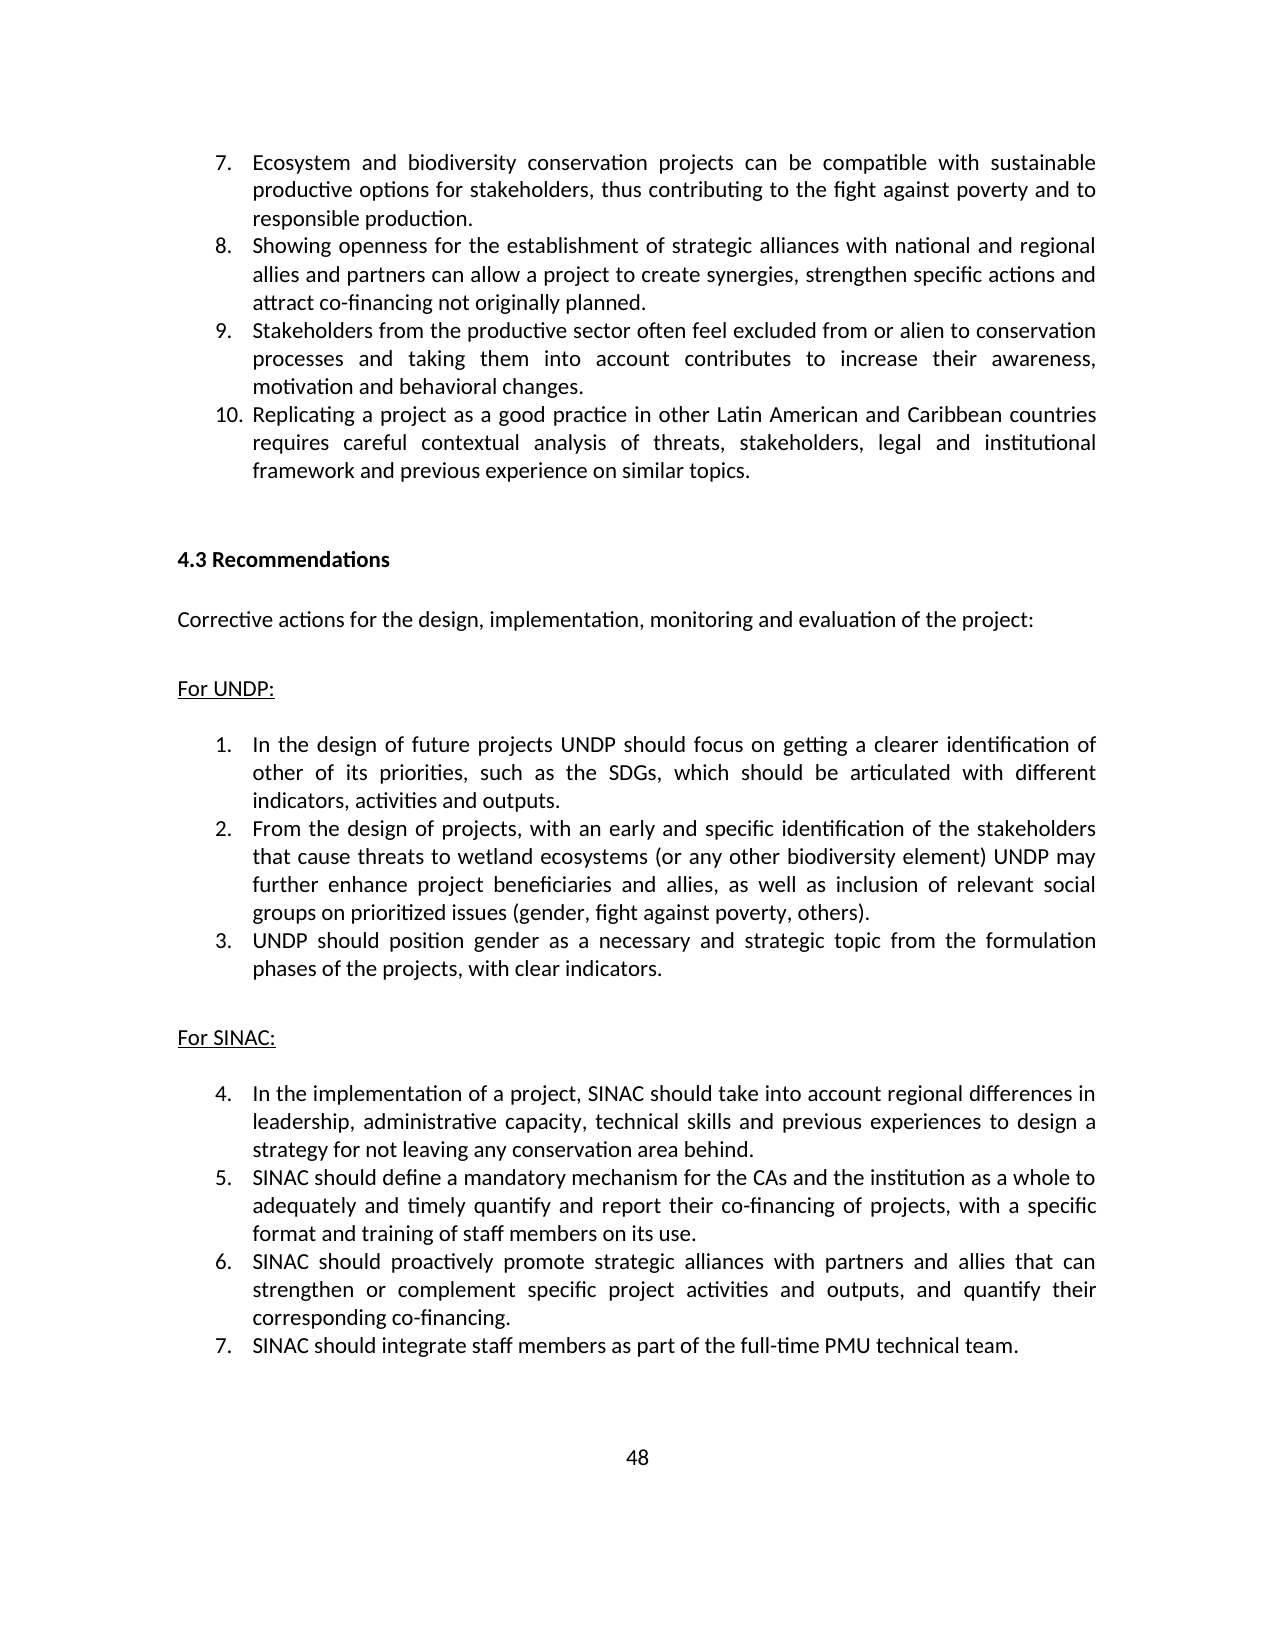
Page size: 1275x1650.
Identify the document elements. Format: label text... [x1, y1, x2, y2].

list Stakeholders from the productive sector often feel excluded from or alien to conservation processes and taking them into account contributes to increase their awareness, motivation and behavioral changes. [215, 316, 1098, 400]
list UNDP should position gender as a necessary and strategic topic from the formulation phases of the projects, with clear indicators. [215, 926, 1098, 982]
list Ecosystem and biodiversity conservation projects can be compatible with sustainable productive options for stakeholders, thus contributing to the fight against poverty and to responsible production. [215, 148, 1098, 232]
list SINAC should proactively promote strategic alliances with partners and allies that can strengthen or complement specific project activities and outputs, and quantify their corresponding co-financing. [215, 1247, 1098, 1331]
text For SINAC: [177, 1023, 1098, 1051]
text Corrective actions for the design, implementation, monitoring and evaluation of the project: [177, 605, 1098, 633]
list SINAC should integrate staff members as part of the full-time PMU technical team. [215, 1331, 1098, 1359]
text For UNDP: [177, 674, 1098, 702]
list Showing openness for the establishment of strategic alliances with national and regional allies and partners can allow a project to create synergies, strengthen specific actions and attract co-financing not originally planned. [215, 232, 1098, 316]
list In the design of future projects UNDP should focus on getting a clearer identification of other of its priorities, such as the SDGs, which should be articulated with different indicators, activities and outputs. [215, 730, 1098, 814]
list From the design of projects, with an early and specific identification of the stakeholders that cause threats to wetland ecosystems (or any other biodiversity element) UNDP may further enhance project beneficiaries and allies, as well as inclusion of relevant social groups on prioritized issues (gender, fight against poverty, others). [215, 814, 1098, 926]
subtitle 4.3 Recommendations [177, 545, 1098, 573]
list In the implementation of a project, SINAC should take into account regional differences in leadership, administrative capacity, technical skills and previous experiences to design a strategy for not leaving any conservation area behind. [215, 1079, 1098, 1163]
list SINAC should define a mandatory mechanism for the CAs and the institution as a whole to adequately and timely quantify and report their co-financing of projects, with a specific format and training of staff members on its use. [215, 1163, 1098, 1247]
list Replicating a project as a good practice in other Latin American and Caribbean countries requires careful contextual analysis of threats, stakeholders, legal and institutional framework and previous experience on similar topics. [215, 400, 1098, 484]
